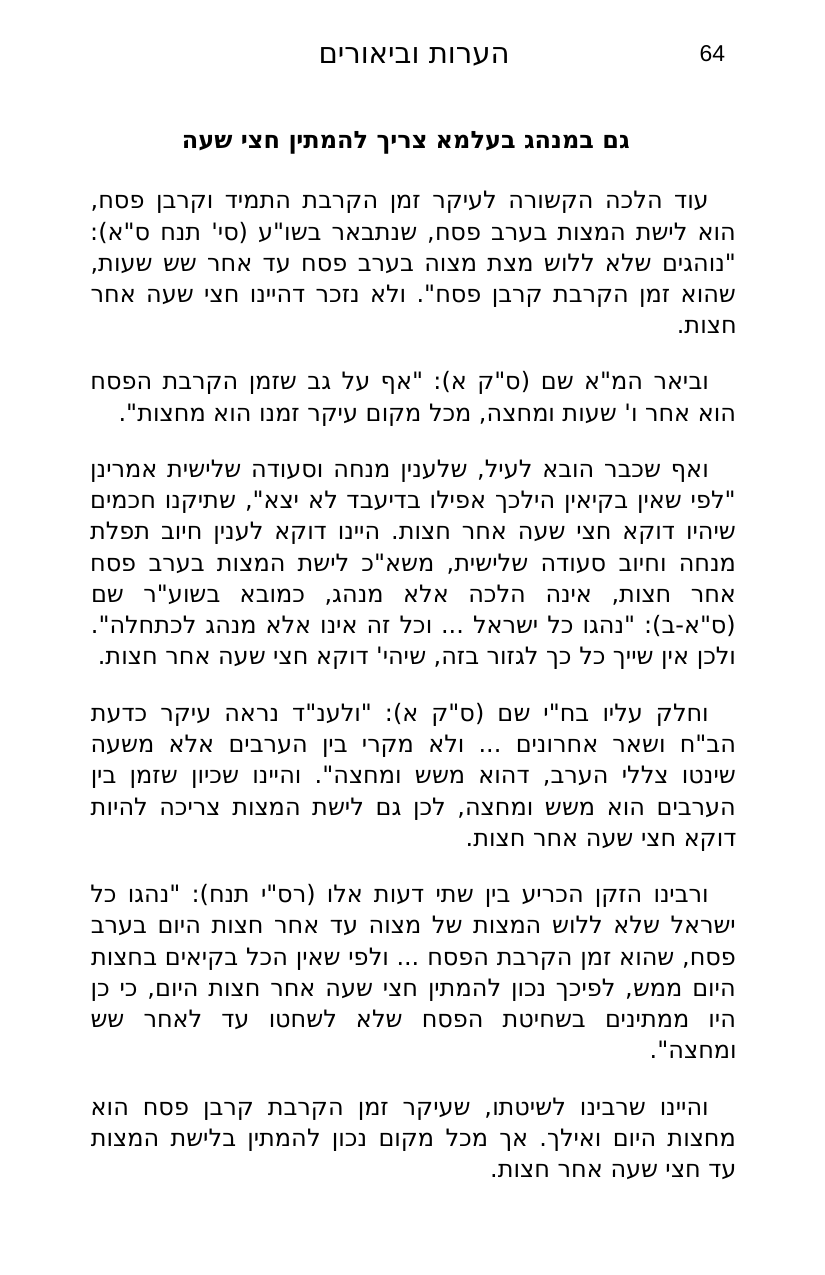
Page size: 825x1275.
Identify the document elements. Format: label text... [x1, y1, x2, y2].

text ואף שכבר הובא לעיל, שלענין מנחה וסעודה שלישית אמרינן "לפי שאין בקיאין הילכך אפילו בדיעבד לא יצא", שתיקנו חכמים שיהיו דוקא חצי שעה אחר חצות. היינו דוקא לענין חיוב תפלת מנחה וחיוב סעודה שלישית, משא"כ לישת המצות בערב פסח אחר חצות, אינה הלכה אלא מנהג, כמובא בשוע"ר שם (ס"א-ב): "נהגו כל ישראל ... וכל זה אינו אלא מנהג לכתחלה". ולכן אין שייך כל כך לגזור בזה, שיהי' דוקא חצי שעה אחר חצות. [90, 452, 736, 671]
text ורבינו הזקן הכריע בין שתי דעות אלו (רס"י תנח): "נהגו כל ישראל שלא ללוש המצות של מצוה עד אחר חצות היום בערב פסח, שהוא זמן הקרבת הפסח ... ולפי שאין הכל בקיאים בחצות היום ממש, לפיכך נכון להמתין חצי שעה אחר חצות היום, כי כן היו ממתינים בשחיטת הפסח שלא לשחטו עד לאחר שש ומחצה". [90, 877, 736, 1064]
text וחלק עליו בח"י שם (ס"ק א): "ולענ"ד נראה עיקר כדעת הב"ח ושאר אחרונים ... ולא מקרי בין הערבים אלא משעה שינטו צללי הערב, דהוא משש ומחצה". והיינו שכיון שזמן בין הערבים הוא משש ומחצה, לכן גם לישת המצות צריכה להיות דוקא חצי שעה אחר חצות. [90, 696, 736, 852]
text עוד הלכה הקשורה לעיקר זמן הקרבת התמיד וקרבן פסח, הוא לישת המצות בערב פסח, שנתבאר בשו"ע (סי' תנח ס"א): "נוהגים שלא ללוש מצת מצוה בערב פסח עד אחר שש שעות, שהוא זמן הקרבת קרבן פסח". ולא נזכר דהיינו חצי שעה אחר חצות. [90, 183, 736, 339]
text וביאר המ"א שם (ס"ק א): "אף על גב שזמן הקרבת הפסח הוא אחר ו' שעות ומחצה, מכל מקום עיקר זמנו הוא מחצות". [90, 364, 736, 427]
text גם במנהג בעלמא צריך להמתין חצי שעה [90, 126, 736, 154]
text והיינו שרבינו לשיטתו, שעיקר זמן הקרבת קרבן פסח הוא מחצות היום ואילך. אך מכל מקום נכון להמתין בלישת המצות עד חצי שעה אחר חצות. [90, 1089, 736, 1183]
